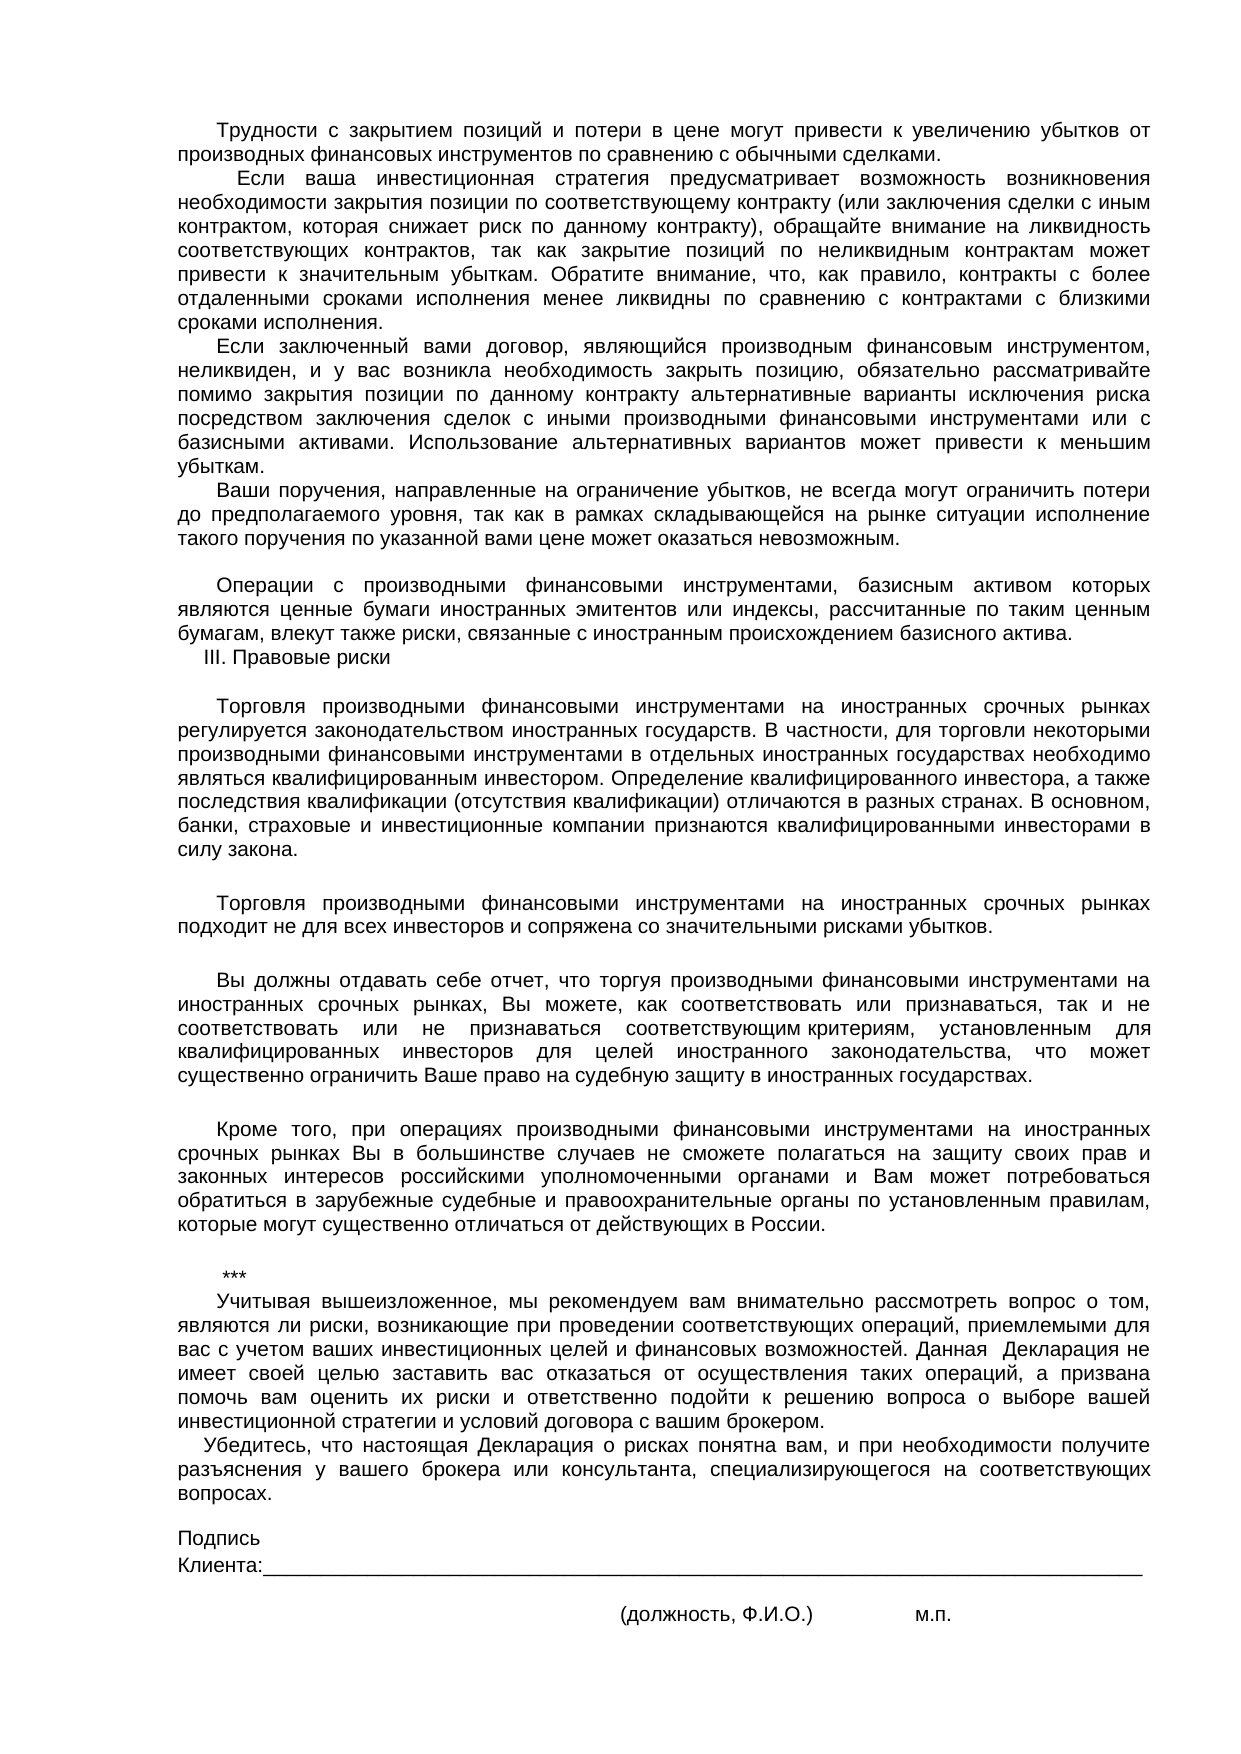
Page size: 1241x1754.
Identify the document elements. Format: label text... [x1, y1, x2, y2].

text Операции с производными финансовыми инструментами, базисным активом которых являются ценные бумаги иностранных эмитентов или индексы, рассчитанные по таким ценным бумагам, влекут также риски, связанные с иностранным происхождением базисного актива. [177, 573, 1152, 645]
text *** [177, 1265, 1152, 1289]
text Подпись Клиента:____________________________________________________________________________ [177, 1526, 1152, 1577]
text Если ваша инвестиционная стратегия предусматривает возможность возникновения необходимости закрытия позиции по соответствующему контракту (или заключения сделки с иным контрактом, которая снижает риск по данному контракту), обращайте внимание на ликвидность соответствующих контрактов, так как закрытие позиций по неликвидным контрактам может привести к значительным убыткам. Обратите внимание, что, как правило, контракты с более отдаленными сроками исполнения менее ликвидны по сравнению с контрактами с близкими сроками исполнения. [177, 166, 1152, 334]
text Учитывая вышеизложенное, мы рекомендуем вам внимательно рассмотреть вопрос о том, являются ли риски, возникающие при проведении соответствующих операций, приемлемыми для вас с учетом ваших инвестиционных целей и финансовых возможностей. Данная Декларация не имеет своей целью заставить вас отказаться от осуществления таких операций, а призвана помочь вам оценить их риски и ответственно подойти к решению вопроса о выборе вашей инвестиционной стратегии и условий договора с вашим брокером. [177, 1289, 1152, 1433]
text Ваши поручения, направленные на ограничение убытков, не всегда могут ограничить потери до предполагаемого уровня, так как в рамках складывающейся на рынке ситуации исполнение такого поручения по указанной вами цене может оказаться невозможным. [177, 477, 1152, 549]
text (должность, Ф.И.О.) м.п. [177, 1602, 1152, 1626]
text Если заключенный вами договор, являющийся производным финансовым инструментом, неликвиден, и у вас возникла необходимость закрыть позицию, обязательно рассматривайте помимо закрытия позиции по данному контракту альтернативные варианты исключения риска посредством заключения сделок с иными производными финансовыми инструментами или с базисными активами. Использование альтернативных вариантов может привести к меньшим убыткам. [177, 334, 1152, 477]
text Торговля производными финансовыми инструментами на иностранных срочных рынках регулируется законодательством иностранных государств. В частности, для торговли некоторыми производными финансовыми инструментами в отдельных иностранных государствах необходимо являться квалифицированным инвестором. Определение квалифицированного инвестора, а также последствия квалификации (отсутствия квалификации) отличаются в разных странах. В основном, банки, страховые и инвестиционные компании признаются квалифицированными инвесторами в силу закона. [177, 693, 1152, 861]
text Трудности с закрытием позиций и потери в цене могут привести к увеличению убытков от производных финансовых инструментов по сравнению с обычными сделками. [177, 118, 1152, 166]
text Кроме того, при операциях производными финансовыми инструментами на иностранных срочных рынках Вы в большинстве случаев не сможете полагаться на защиту своих прав и законных интересов российскими уполномоченными органами и Вам может потребоваться обратиться в зарубежные судебные и правоохранительные органы по установленным правилам, которые могут существенно отличаться от действующих в России. [177, 1116, 1152, 1236]
text Убедитесь, что настоящая Декларация о рисках понятна вам, и при необходимости получите разъяснения у вашего брокера или консультанта, специализирующегося на соответствующих вопросах. [177, 1433, 1152, 1505]
text Вы должны отдавать себе отчет, что торгуя производными финансовыми инструментами на иностранных срочных рынках, Вы можете, как соответствовать или признаваться, так и не соответствовать или не признаваться соответствующим критериям, установленным для квалифицированных инвесторов для целей иностранного законодательства, что может существенно ограничить Ваше право на судебную защиту в иностранных государствах. [177, 967, 1152, 1087]
text III. Правовые риски [177, 645, 1152, 669]
text Торговля производными финансовыми инструментами на иностранных срочных рынках подходит не для всех инвесторов и сопряжена со значительными рисками убытков. [177, 890, 1152, 938]
